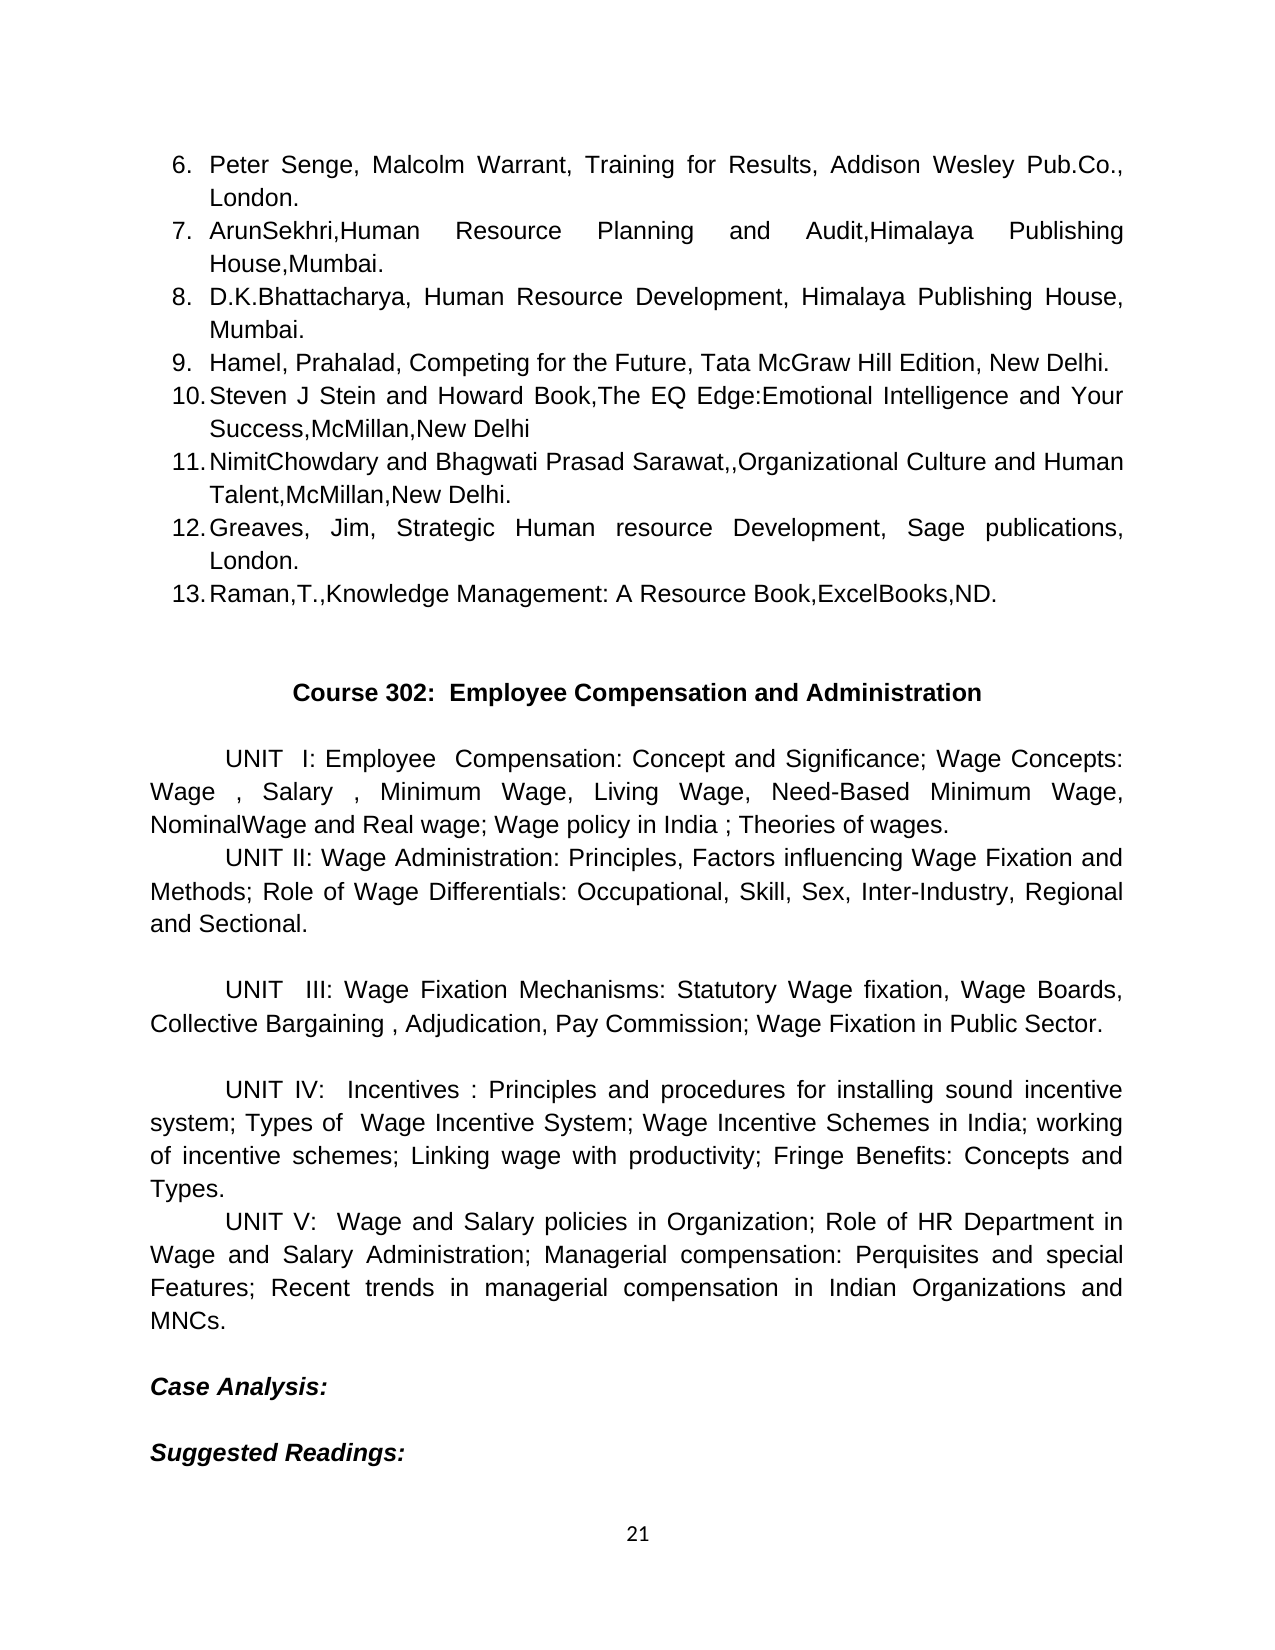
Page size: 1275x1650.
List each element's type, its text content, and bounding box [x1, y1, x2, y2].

list D.K.Bhattacharya, Human Resource Development, Himalaya Publishing House, Mumbai. [172, 282, 1125, 344]
list Peter Senge, Malcolm Warrant, Training for Results, Addison Wesley Pub.Co., London. [172, 150, 1125, 212]
text UNIT III: Wage Fixation Mechanisms: Statutory Wage fixation, Wage Boards, Collective Bargaining , Adjudication, Pay Commission; Wage Fixation in Public Sector. [150, 976, 1125, 1037]
list Steven J Stein and Howard Book,The EQ Edge:Emotional Intelligence and Your Success,McMillan,New Delhi [172, 381, 1125, 443]
text UNIT IV: Incentives : Principles and procedures for installing sound incentive system; Types of Wage Incentive System; Wage Incentive Schemes in India; working of incentive schemes; Linking wage with productivity; Fringe Benefits: Concepts and Types. [150, 1074, 1125, 1202]
list Greaves, Jim, Strategic Human resource Development, Sage publications, London. [172, 513, 1125, 575]
text UNIT I: Employee Compensation: Concept and Significance; Wage Concepts: Wage , Salary , Minimum Wage, Living Wage, Need-Based Minimum Wage, NominalWage and Real wage; Wage policy in India ; Theories of wages. [150, 744, 1125, 839]
list Hamel, Prahalad, Competing for the Future, Tata McGraw Hill Edition, New Delhi. [172, 348, 1125, 377]
text Case Analysis: [150, 1372, 1125, 1401]
list ArunSekhri,Human Resource Planning and Audit,Himalaya Publishing House,Mumbai. [172, 216, 1125, 278]
text Course 302: Employee Compensation and Administration [150, 678, 1125, 707]
text Suggested Readings: [150, 1438, 1125, 1467]
text UNIT V: Wage and Salary policies in Organization; Role of HR Department in Wage and Salary Administration; Managerial compensation: Perquisites and special Features; Recent trends in managerial compensation in Indian Organizations and MNCs. [150, 1207, 1125, 1334]
list NimitChowdary and Bhagwati Prasad Sarawat,,Organizational Culture and Human Talent,McMillan,New Delhi. [172, 447, 1125, 509]
text UNIT II: Wage Administration: Principles, Factors influencing Wage Fixation and Methods; Role of Wage Differentials: Occupational, Skill, Sex, Inter-Industry, Regional and Sectional. [150, 843, 1125, 938]
list Raman,T.,Knowledge Management: A Resource Book,ExcelBooks,ND. [172, 579, 1125, 608]
